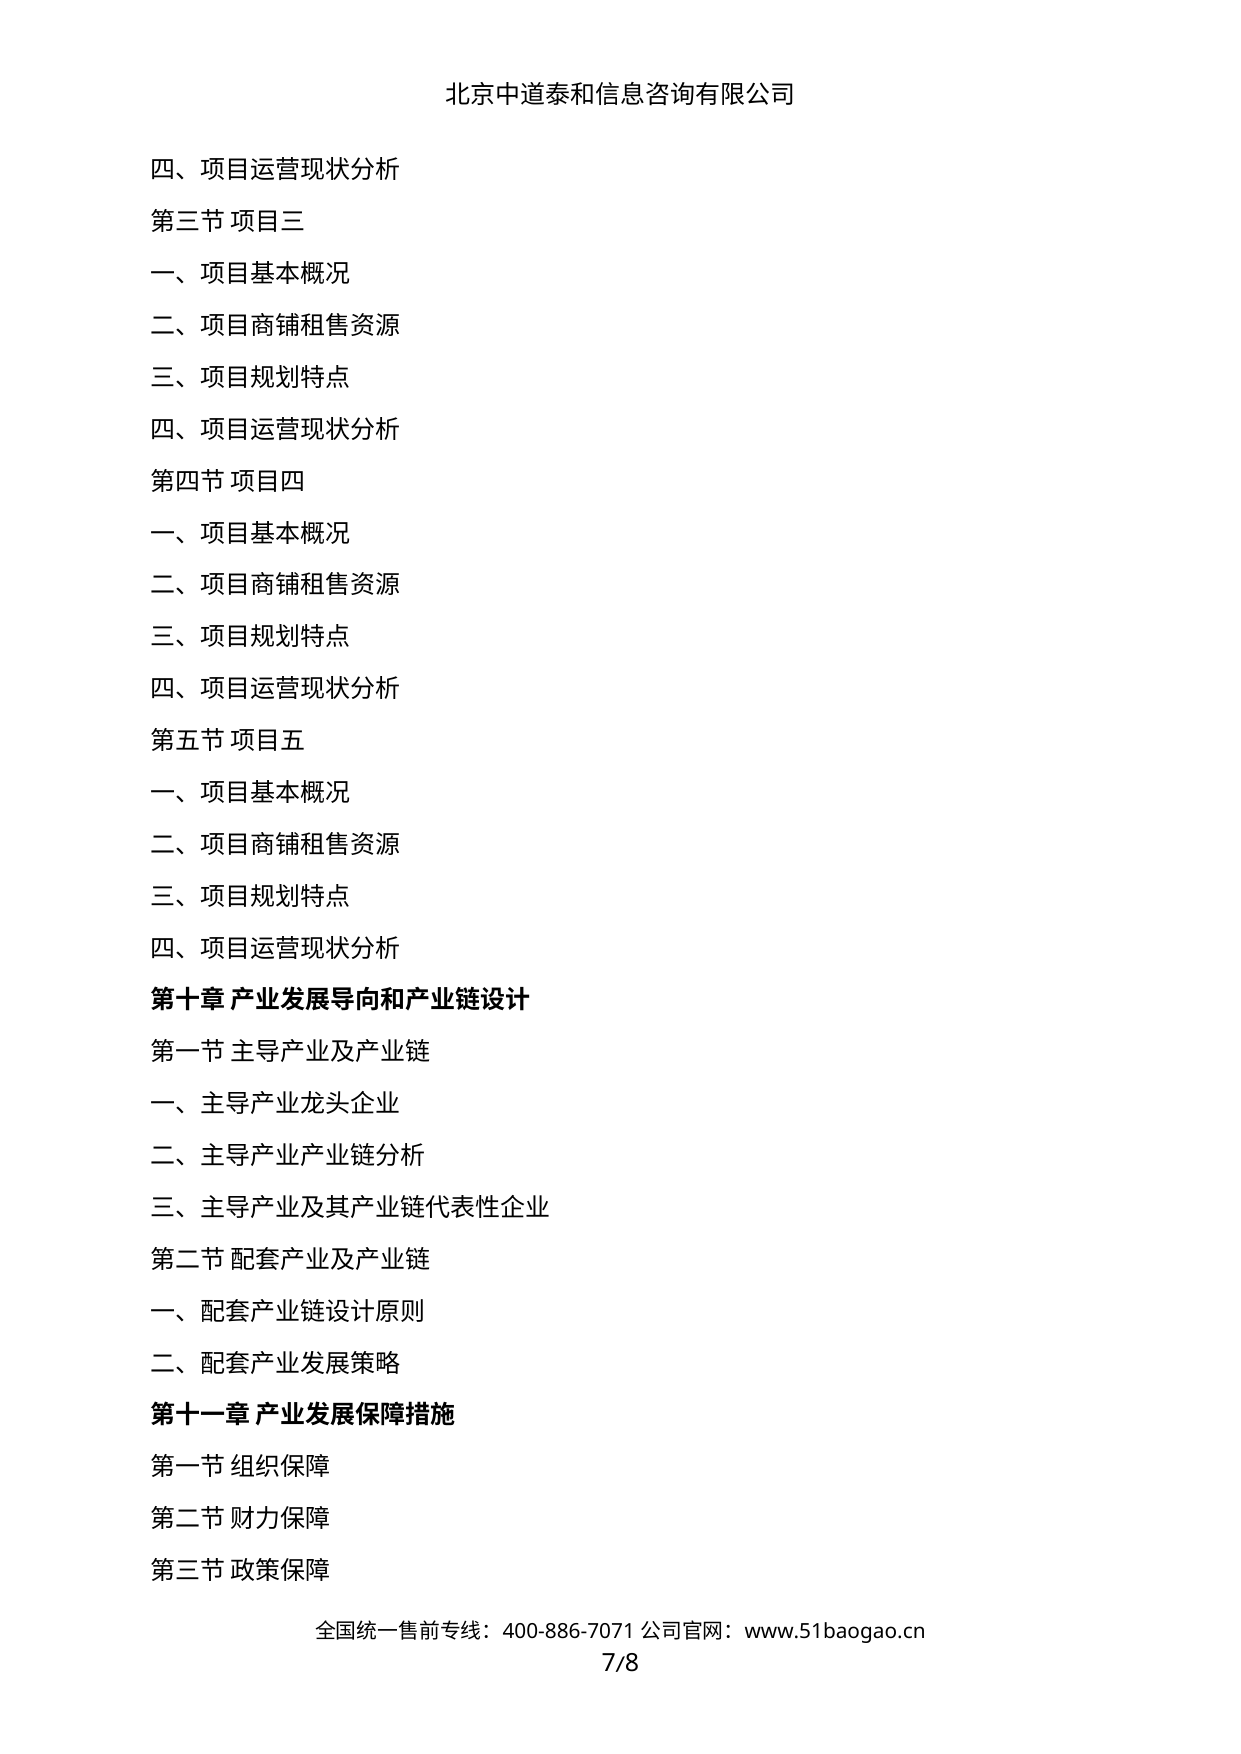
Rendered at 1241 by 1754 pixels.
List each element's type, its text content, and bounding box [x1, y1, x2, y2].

text 二、配套产业发展策略 [150, 1343, 1090, 1379]
text 第三节 政策保障 [150, 1551, 1090, 1587]
text 第十章 产业发展导向和产业链设计 [150, 980, 1090, 1016]
text 一、主导产业龙头企业 [150, 1084, 1090, 1120]
text 二、项目商铺租售资源 [150, 565, 1090, 601]
text 第二节 配套产业及产业链 [150, 1239, 1090, 1276]
text 二、主导产业产业链分析 [150, 1136, 1090, 1172]
text 第一节 主导产业及产业链 [150, 1032, 1090, 1068]
text 三、项目规划特点 [150, 617, 1090, 653]
text 二、项目商铺租售资源 [150, 306, 1090, 342]
text 三、项目规划特点 [150, 357, 1090, 394]
text 三、项目规划特点 [150, 876, 1090, 912]
text 第二节 财力保障 [150, 1499, 1090, 1535]
text 三、主导产业及其产业链代表性企业 [150, 1187, 1090, 1224]
text 一、项目基本概况 [150, 513, 1090, 549]
text 第一节 组织保障 [150, 1447, 1090, 1483]
text 第四节 项目四 [150, 461, 1090, 497]
text 四、项目运营现状分析 [150, 150, 1090, 186]
text 一、配套产业链设计原则 [150, 1291, 1090, 1327]
text 第三节 项目三 [150, 202, 1090, 238]
text 二、项目商铺租售资源 [150, 824, 1090, 861]
text 四、项目运营现状分析 [150, 409, 1090, 446]
text 一、项目基本概况 [150, 772, 1090, 809]
text 四、项目运营现状分析 [150, 669, 1090, 705]
text 四、项目运营现状分析 [150, 928, 1090, 964]
text 第五节 项目五 [150, 721, 1090, 757]
text 第十一章 产业发展保障措施 [150, 1395, 1090, 1431]
text 一、项目基本概况 [150, 254, 1090, 290]
